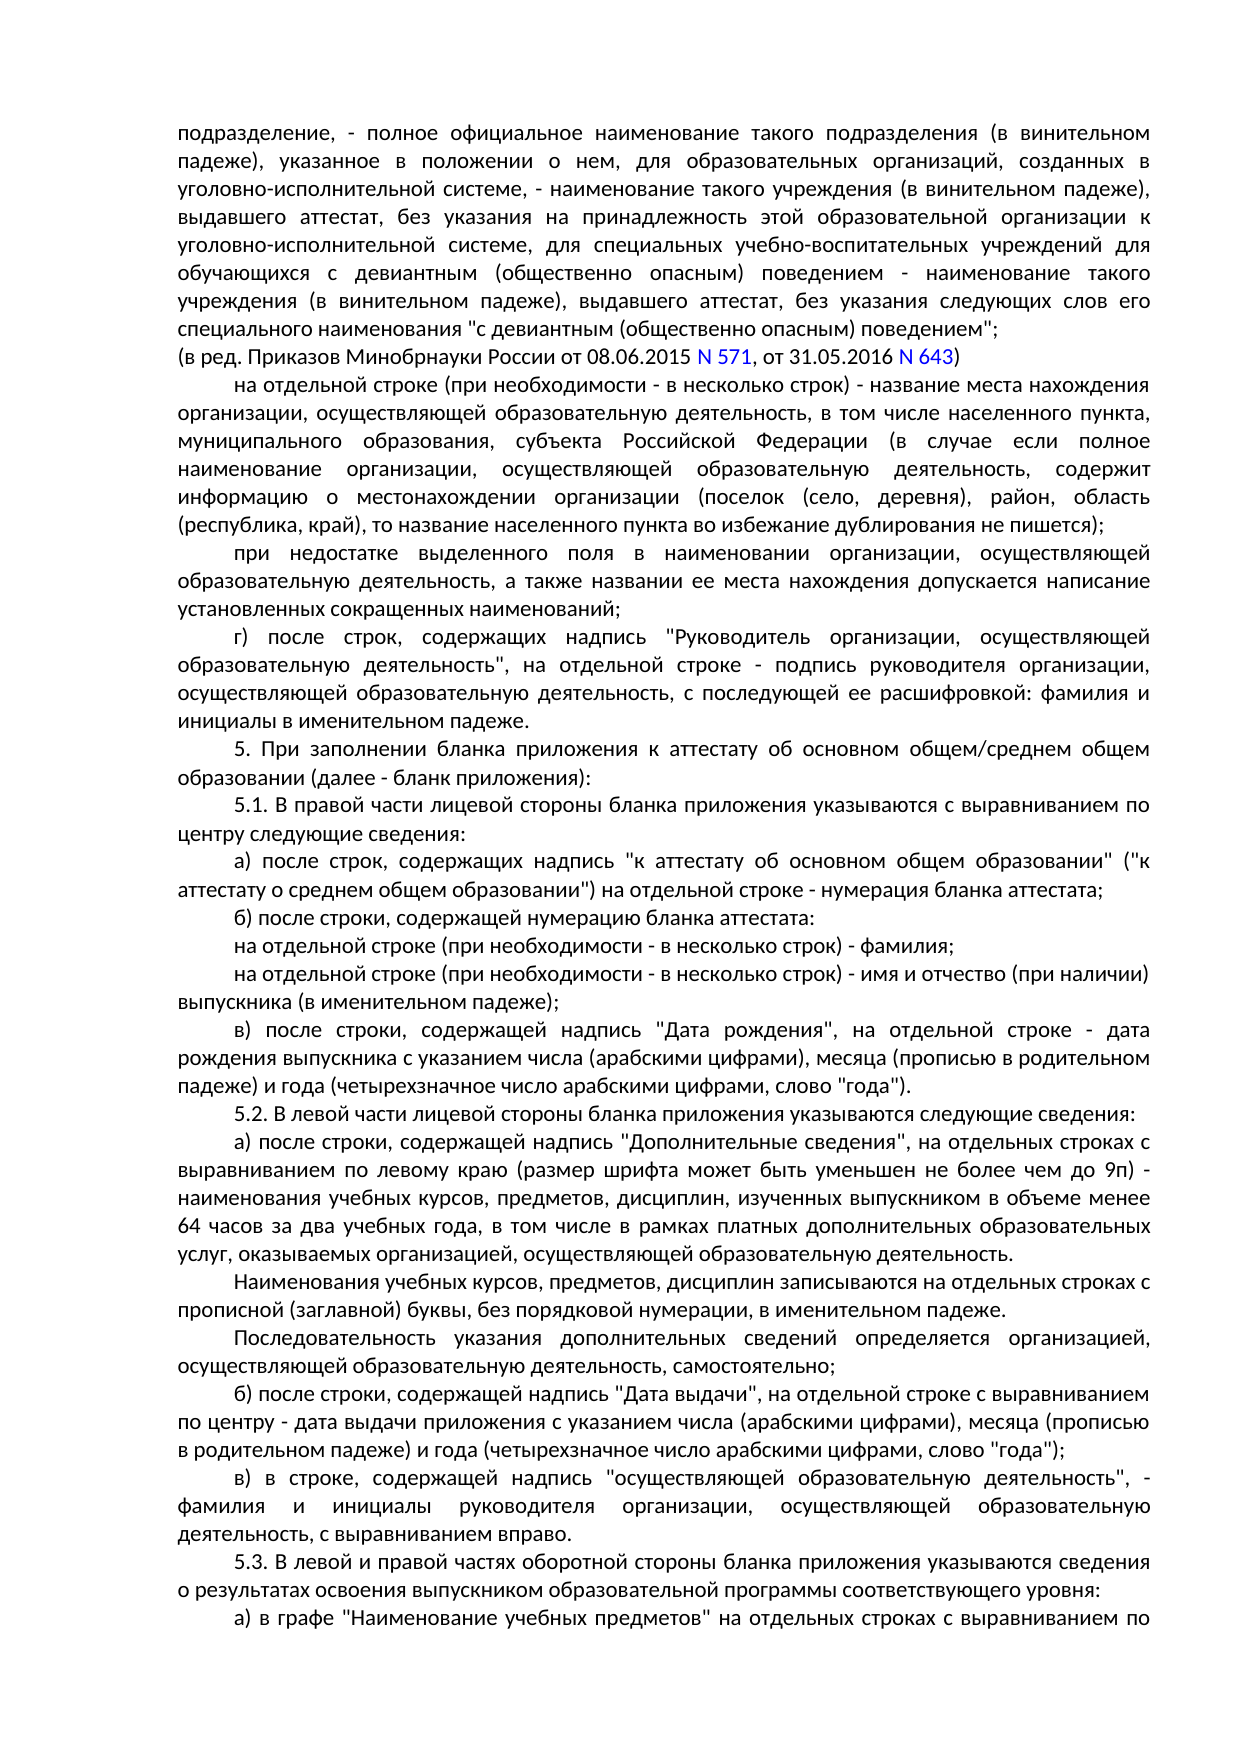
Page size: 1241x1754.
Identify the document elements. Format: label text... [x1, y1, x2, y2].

text Наименования учебных курсов, предметов, дисциплин записываются на отдельных строках с прописной (заглавной) буквы, без порядковой нумерации, в именительном падеже. [177, 1267, 1152, 1323]
text 5.1. В правой части лицевой стороны бланка приложения указываются с выравниванием по центру следующие сведения: [177, 791, 1152, 847]
text Последовательность указания дополнительных сведений определяется организацией, осуществляющей образовательную деятельность, самостоятельно; [177, 1323, 1152, 1379]
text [177, 118, 1152, 342]
text в) в строке, содержащей надпись "осуществляющей образовательную деятельность", - фамилия и инициалы руководителя организации, осуществляющей образовательную деятельность, с выравниванием вправо. [177, 1463, 1152, 1547]
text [177, 1603, 1152, 1631]
text 5.3. В левой и правой частях оборотной стороны бланка приложения указываются сведения о результатах освоения выпускником образовательной программы соответствующего уровня: [177, 1547, 1152, 1603]
text б) после строки, содержащей нумерацию бланка аттестата: [177, 903, 1152, 931]
text при недостатке выделенного поля в наименовании организации, осуществляющей образовательную деятельность, а также названии ее места нахождения допускается написание установленных сокращенных наименований; [177, 538, 1152, 622]
text а) после строк, содержащих надпись "к аттестату об основном общем образовании" ("к аттестату о среднем общем образовании") на отдельной строке - нумерация бланка аттестата; [177, 847, 1152, 903]
text (в ред. Приказов Минобрнауки России от 08.06.2015 N 571, от 31.05.2016 N 643) [177, 342, 1152, 370]
text 5. При заполнении бланка приложения к аттестату об основном общем/среднем общем образовании (далее - бланк приложения): [177, 734, 1152, 791]
text б) после строки, содержащей надпись "Дата выдачи", на отдельной строке с выравниванием по центру - дата выдачи приложения с указанием числа (арабскими цифрами), месяца (прописью в родительном падеже) и года (четырехзначное число арабскими цифрами, слово "года"); [177, 1379, 1152, 1463]
text на отдельной строке (при необходимости - в несколько строк) - имя и отчество (при наличии) выпускника (в именительном падеже); [177, 959, 1152, 1015]
text 5.2. В левой части лицевой стороны бланка приложения указываются следующие сведения: [177, 1099, 1152, 1127]
text на отдельной строке (при необходимости - в несколько строк) - фамилия; [177, 931, 1152, 959]
text на отдельной строке (при необходимости - в несколько строк) - название места нахождения организации, осуществляющей образовательную деятельность, в том числе населенного пункта, муниципального образования, субъекта Российской Федерации (в случае если полное наименование организации, осуществляющей образовательную деятельность, содержит информацию о местонахождении организации (поселок (село, деревня), район, область (республика, край), то название населенного пункта во избежание дублирования не пишется); [177, 370, 1152, 538]
text а) после строки, содержащей надпись "Дополнительные сведения", на отдельных строках с выравниванием по левому краю (размер шрифта может быть уменьшен не более чем до 9п) - наименования учебных курсов, предметов, дисциплин, изученных выпускником в объеме менее 64 часов за два учебных года, в том числе в рамках платных дополнительных образовательных услуг, оказываемых организацией, осуществляющей образовательную деятельность. [177, 1127, 1152, 1267]
text в) после строки, содержащей надпись "Дата рождения", на отдельной строке - дата рождения выпускника с указанием числа (арабскими цифрами), месяца (прописью в родительном падеже) и года (четырехзначное число арабскими цифрами, слово "года"). [177, 1015, 1152, 1099]
text г) после строк, содержащих надпись "Руководитель организации, осуществляющей образовательную деятельность", на отдельной строке - подпись руководителя организации, осуществляющей образовательную деятельность, с последующей ее расшифровкой: фамилия и инициалы в именительном падеже. [177, 622, 1152, 734]
